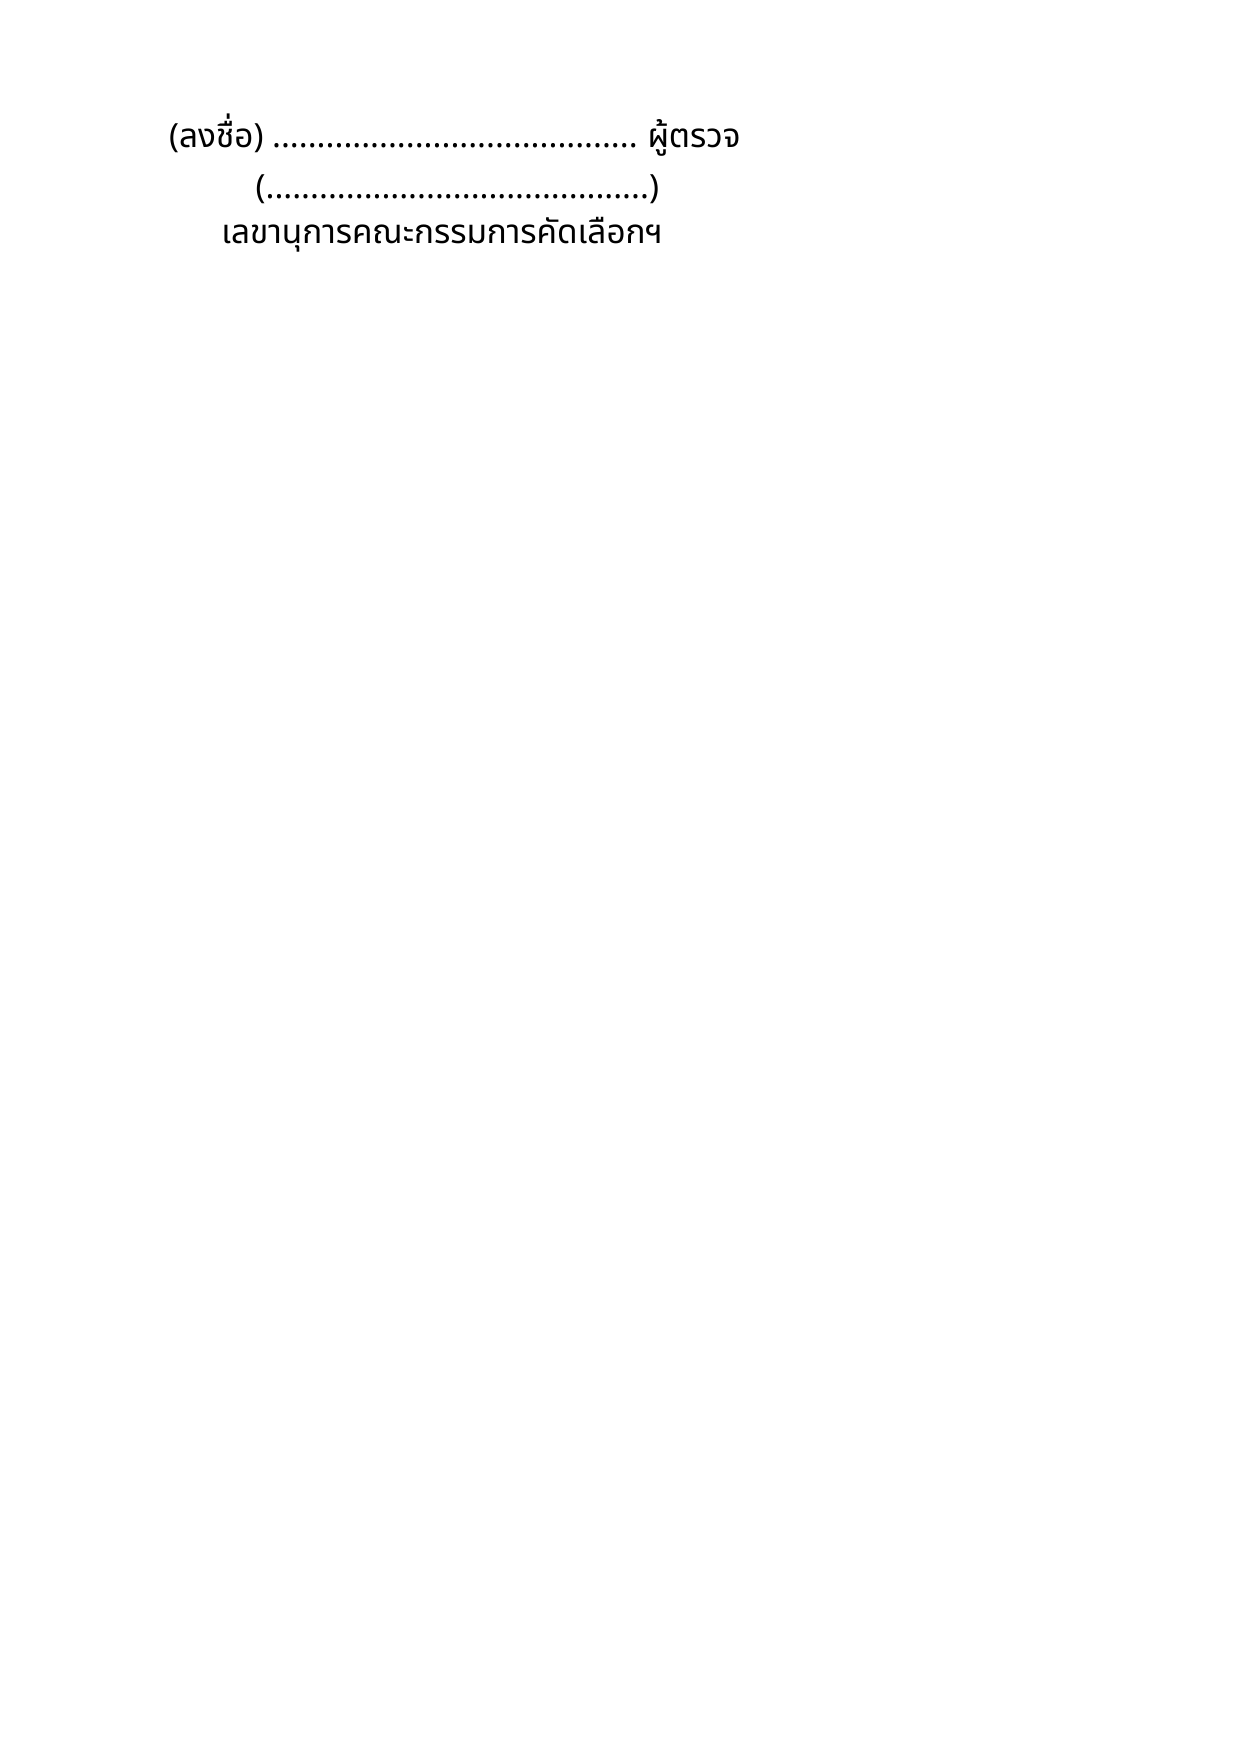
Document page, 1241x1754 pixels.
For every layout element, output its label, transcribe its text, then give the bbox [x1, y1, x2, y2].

text เลขานุการคณะกรรมการคัดเลือกฯ [169, 208, 1125, 259]
text (ลงชื่อ) ......................................... ผู้ตรวจ [169, 112, 1125, 163]
text (...........................................) [169, 163, 1125, 208]
